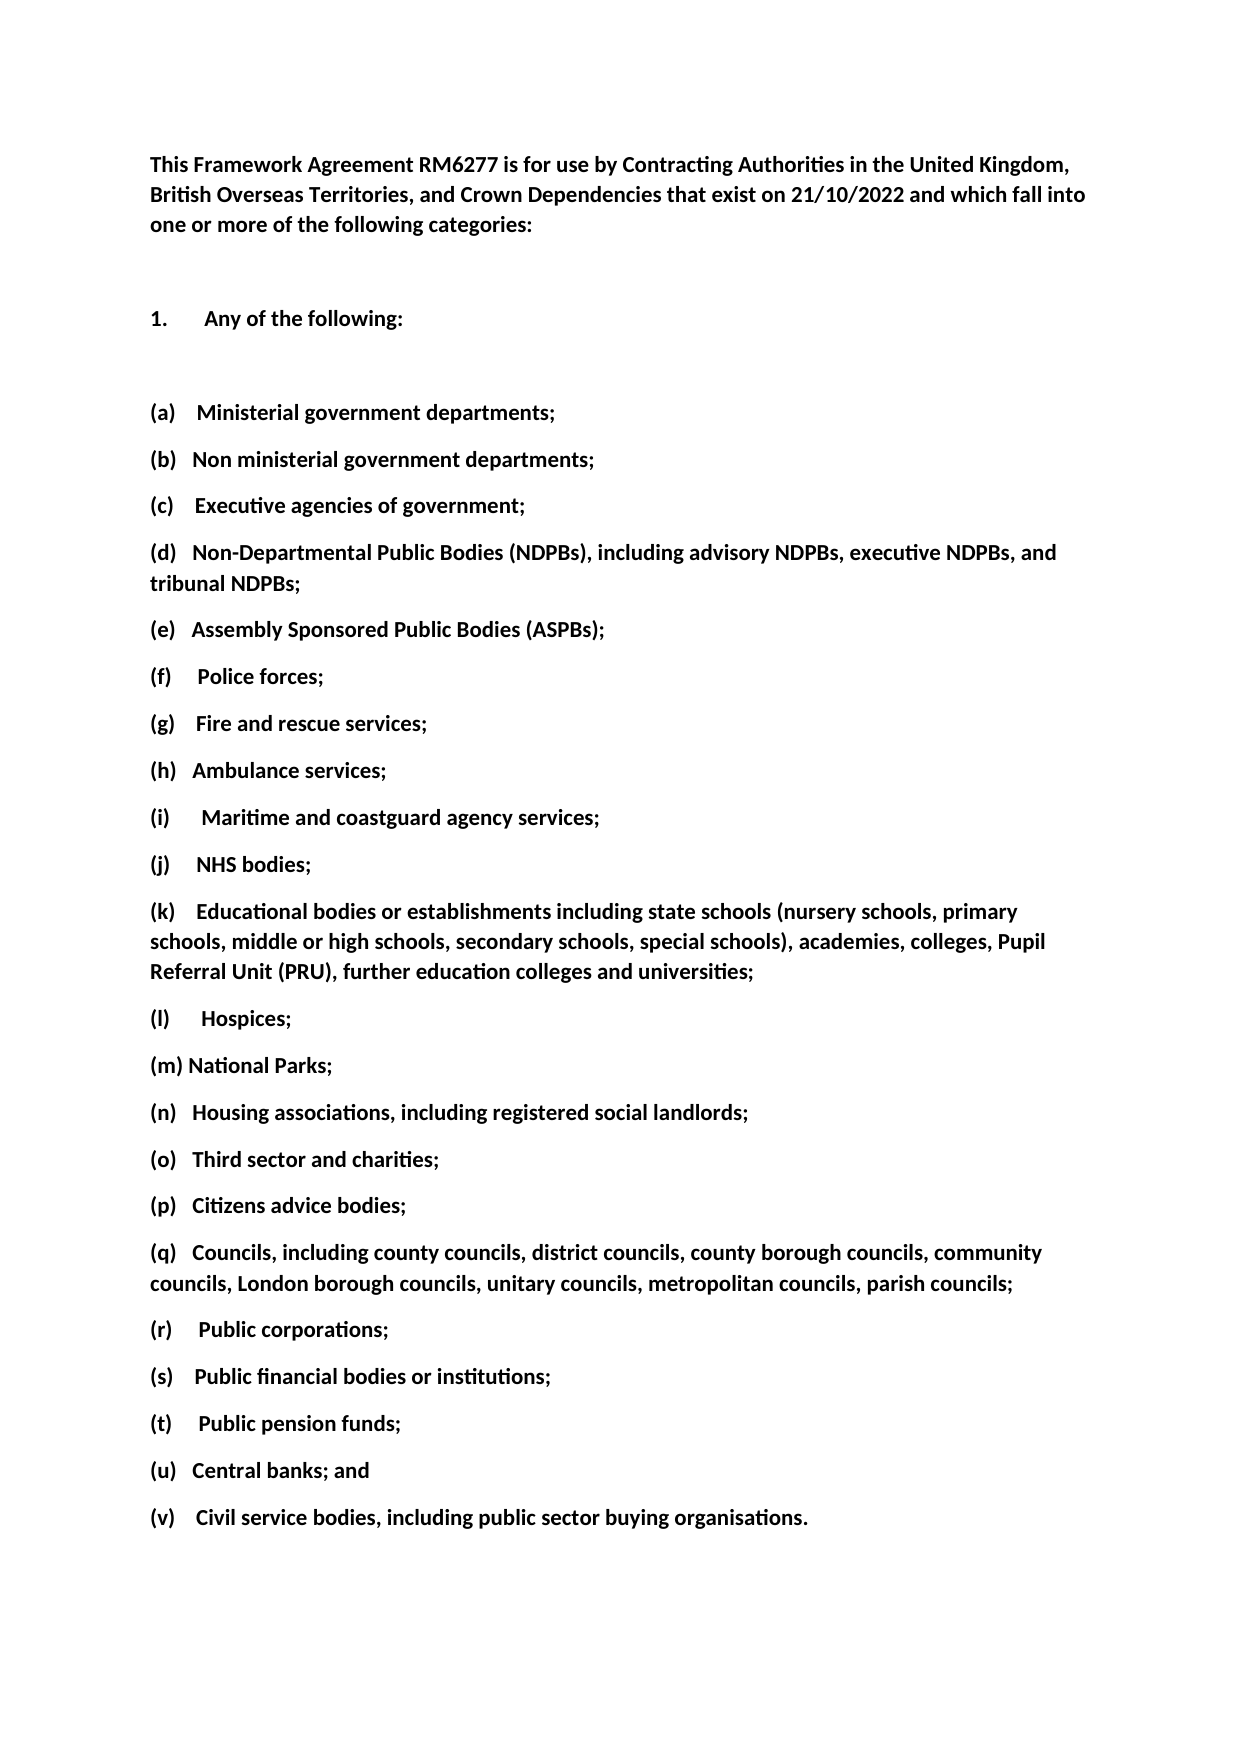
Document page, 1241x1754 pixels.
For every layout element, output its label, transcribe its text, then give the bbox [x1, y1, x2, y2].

text (e) Assembly Sponsored Public Bodies (ASPBs); [150, 616, 1090, 644]
text This Framework Agreement RM6277 is for use by Contracting Authorities in the United Kingdom, British Overseas Territories, and Crown Dependencies that exist on 21/10/2022 and which fall into one or more of the following categories: [150, 150, 1090, 238]
text (l) Hospices; [150, 1004, 1090, 1032]
text (g) Fire and rescue services; [150, 709, 1090, 737]
text (a) Ministerial government departments; [150, 398, 1090, 426]
text (t) Public pension funds; [150, 1409, 1090, 1437]
text (j) NHS bodies; [150, 850, 1090, 878]
text (s) Public financial bodies or institutions; [150, 1362, 1090, 1391]
text (o) Third sector and charities; [150, 1145, 1090, 1173]
text (i) Maritime and coastguard agency services; [150, 803, 1090, 831]
text (c) Executive agencies of government; [150, 492, 1090, 520]
text (m) National Parks; [150, 1051, 1090, 1079]
text (k) Educational bodies or establishments including state schools (nursery schools, primary schools, middle or high schools, secondary schools, special schools), academies, colleges, Pupil Referral Unit (PRU), further education colleges and universities; [150, 897, 1090, 985]
text (d) Non-Departmental Public Bodies (NDPBs), including advisory NDPBs, executive NDPBs, and tribunal NDPBs; [150, 538, 1090, 597]
text (f) Police forces; [150, 662, 1090, 691]
text 1. Any of the following: [150, 304, 1090, 332]
text (r) Public corporations; [150, 1316, 1090, 1344]
text (n) Housing associations, including registered social landlords; [150, 1098, 1090, 1126]
text (h) Ambulance services; [150, 756, 1090, 784]
text (b) Non ministerial government departments; [150, 445, 1090, 473]
text (v) Civil service bodies, including public sector buying organisations. [150, 1503, 1090, 1531]
text (q) Councils, including county councils, district councils, county borough councils, community councils, London borough councils, unitary councils, metropolitan councils, parish councils; [150, 1238, 1090, 1297]
text (u) Central banks; and [150, 1456, 1090, 1484]
text (p) Citizens advice bodies; [150, 1192, 1090, 1220]
